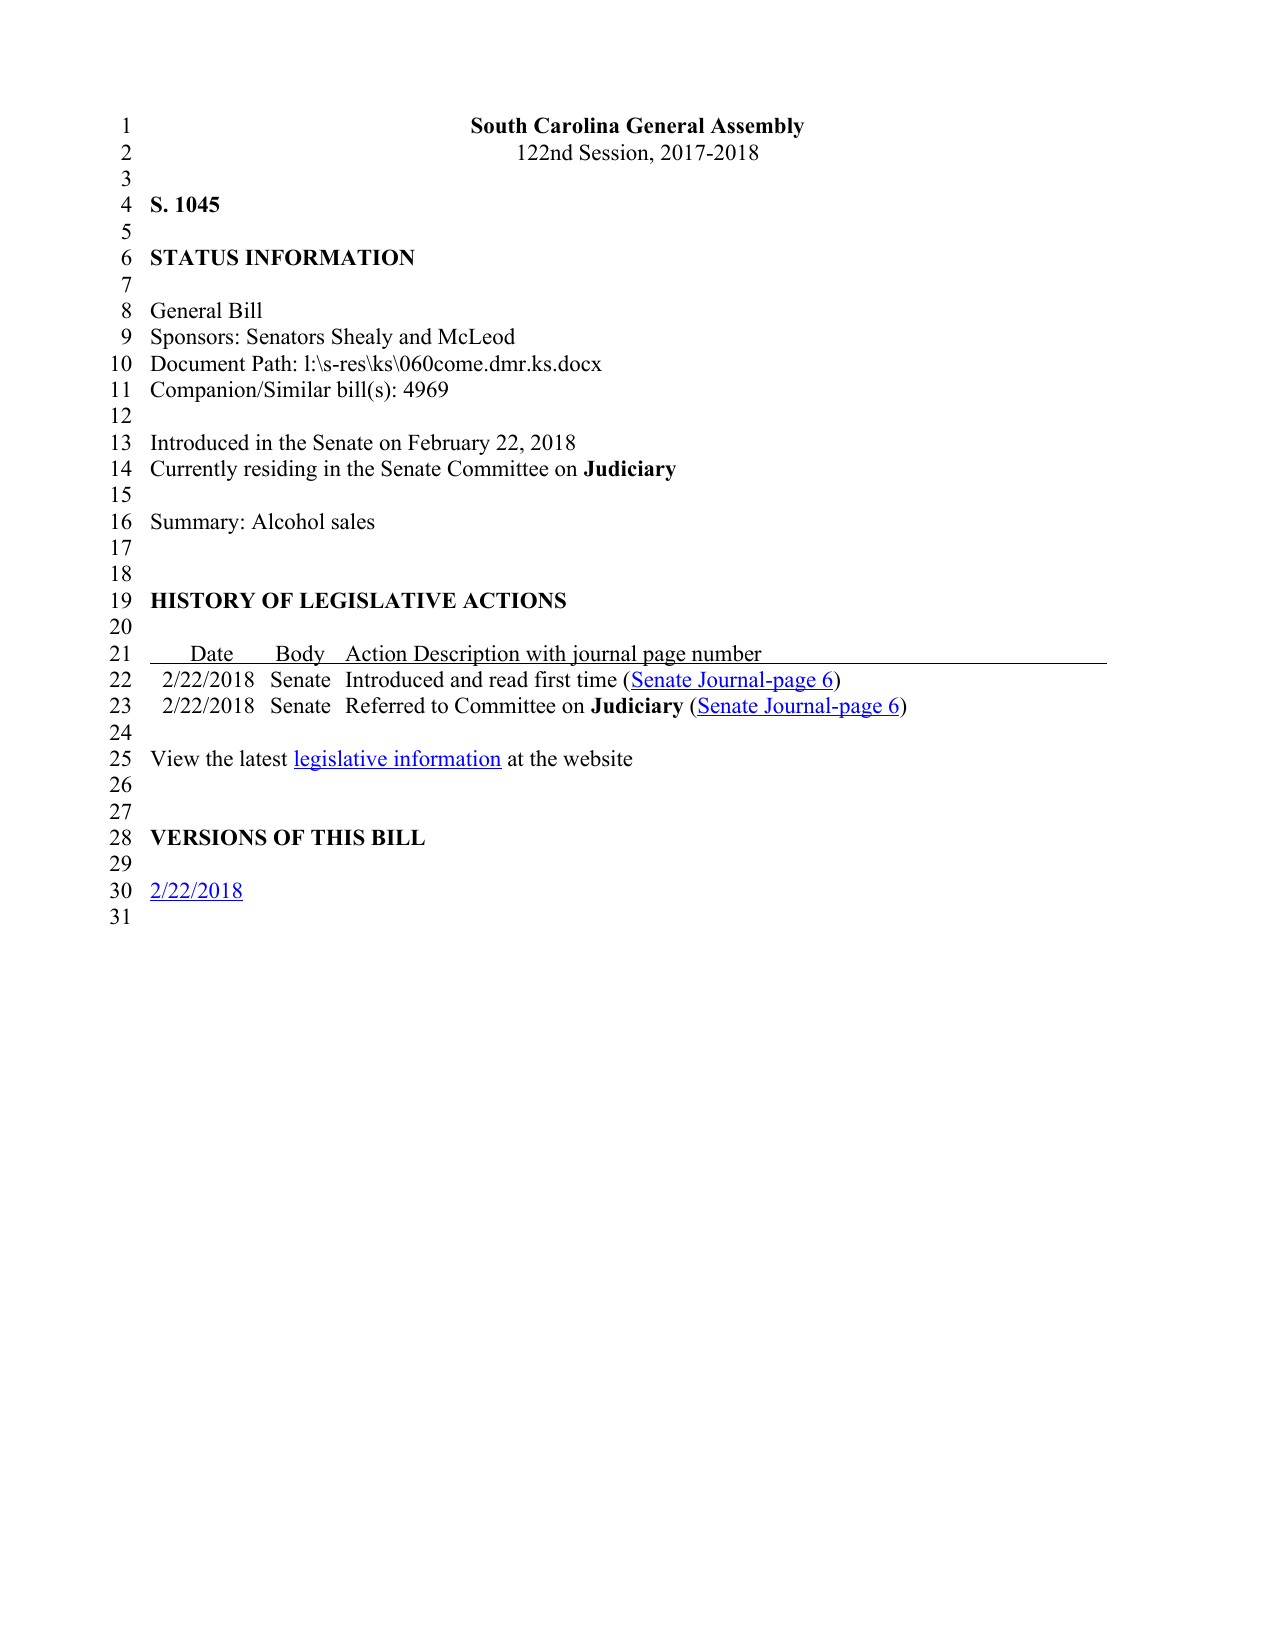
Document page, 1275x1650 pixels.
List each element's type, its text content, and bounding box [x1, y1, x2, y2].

text VERSIONS OF THIS BILL [150, 824, 1125, 850]
text General Bill [150, 297, 1125, 323]
text 2/22/2018 Senate Introduced and read first time (Senate Journal-page 6) [150, 666, 1125, 692]
text STATUS INFORMATION [150, 244, 1125, 271]
text HISTORY OF LEGISLATIVE ACTIONS [150, 587, 1125, 613]
text Document Path: l:\s-res\ks\060come.dmr.ks.docx [150, 350, 1125, 376]
text Date Body Action Description with journal page number [150, 639, 1125, 666]
text 122nd Session, 2017-2018 [150, 139, 1125, 165]
text 2/22/2018 Senate Referred to Committee on Judiciary (Senate Journal-page 6) [150, 692, 1125, 719]
text S. 1045 [150, 192, 1125, 218]
text 2/22/2018 [150, 877, 1125, 903]
text View the latest legislative information at the website [150, 745, 1125, 771]
text Sponsors: Senators Shealy and McLeod [150, 323, 1125, 350]
text Companion/Similar bill(s): 4969 [150, 376, 1125, 402]
text Summary: Alcohol sales [150, 508, 1125, 534]
text Introduced in the Senate on February 22, 2018 [150, 429, 1125, 455]
text Currently residing in the Senate Committee on Judiciary [150, 455, 1125, 481]
text South Carolina General Assembly [150, 112, 1125, 139]
